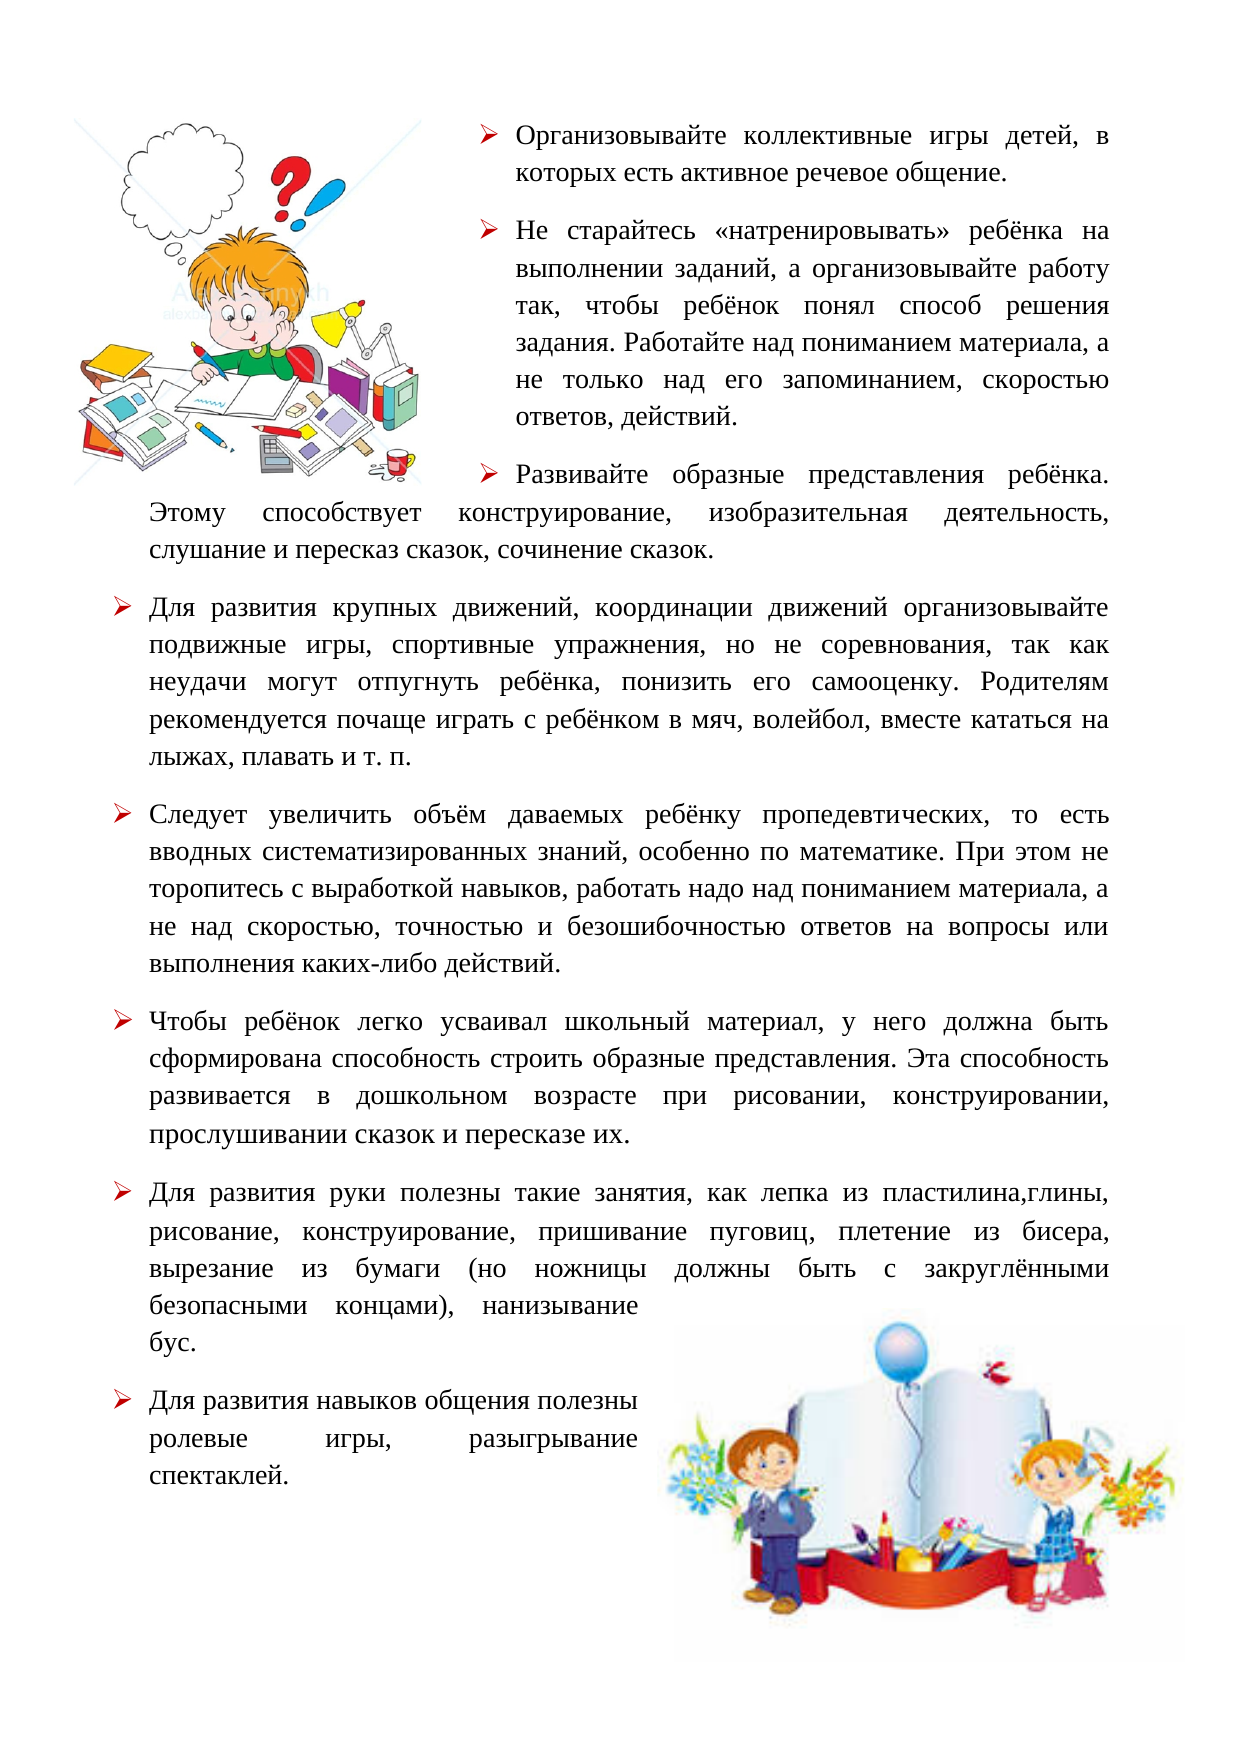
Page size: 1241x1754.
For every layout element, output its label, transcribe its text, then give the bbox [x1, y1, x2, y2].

list Организовывайте коллективные игры детей, в которых есть активное речевое общение. [422, 118, 1110, 188]
list Для развития руки полезны такие занятия, как лепка из пластилина,глины, рисование, конструирование, пришивание пуговиц, плетение из бисера, вырезание из бумаги (но ножницы должны быть с закруглёнными безопасными концами), нанизывание бус. [111, 1175, 1110, 1358]
list Для развития крупных движений, координации движений организовывайте подвижные игры, спортивные упражнения, но не соревнования, так как неудачи могут отпугнуть ребёнка, понизить его самооценку. Родителям рекомендуется почаще играть с ребёнком в мяч, волейбол, вместе кататься на лыжах, плавать и т. п. [111, 590, 1110, 771]
list Для развития навыков общения полезны ролевые игры, разыгрывание спектаклей. [111, 1383, 657, 1490]
list Следует увеличить объём даваемых ребёнку пропедевтических, то есть вводных систематизированных знаний, особенно по математике. При этом не торопитесь с выработкой навыков, работать надо над пониманием материала, а не над скоростью, точностью и безошибочностью ответов на вопросы или выполнения каких-либо действий. [111, 797, 1110, 978]
list Не старайтесь «натренировывать» ребёнка на выполнении заданий, а организовывайте работу так, чтобы ребёнок понял способ решения задания. Работайте над пониманием материала, а не только над его запоминанием, скоростью ответов, действий. [422, 213, 1110, 432]
list Чтобы ребёнок легко усваивал школьный материал, у него должна быть сформирована способность строить образные представления. Эта способность развивается в дошкольном возрасте при рисовании, конструировании, прослушивании сказок и пересказе их. [111, 1004, 1110, 1149]
picture [73, 118, 422, 486]
picture [657, 1308, 1187, 1662]
list Развивайте образные представления ребёнка. Этому способствует конструирование, изобразительная деятельность, слушание и пересказ сказок, сочинение сказок. [111, 457, 1110, 564]
